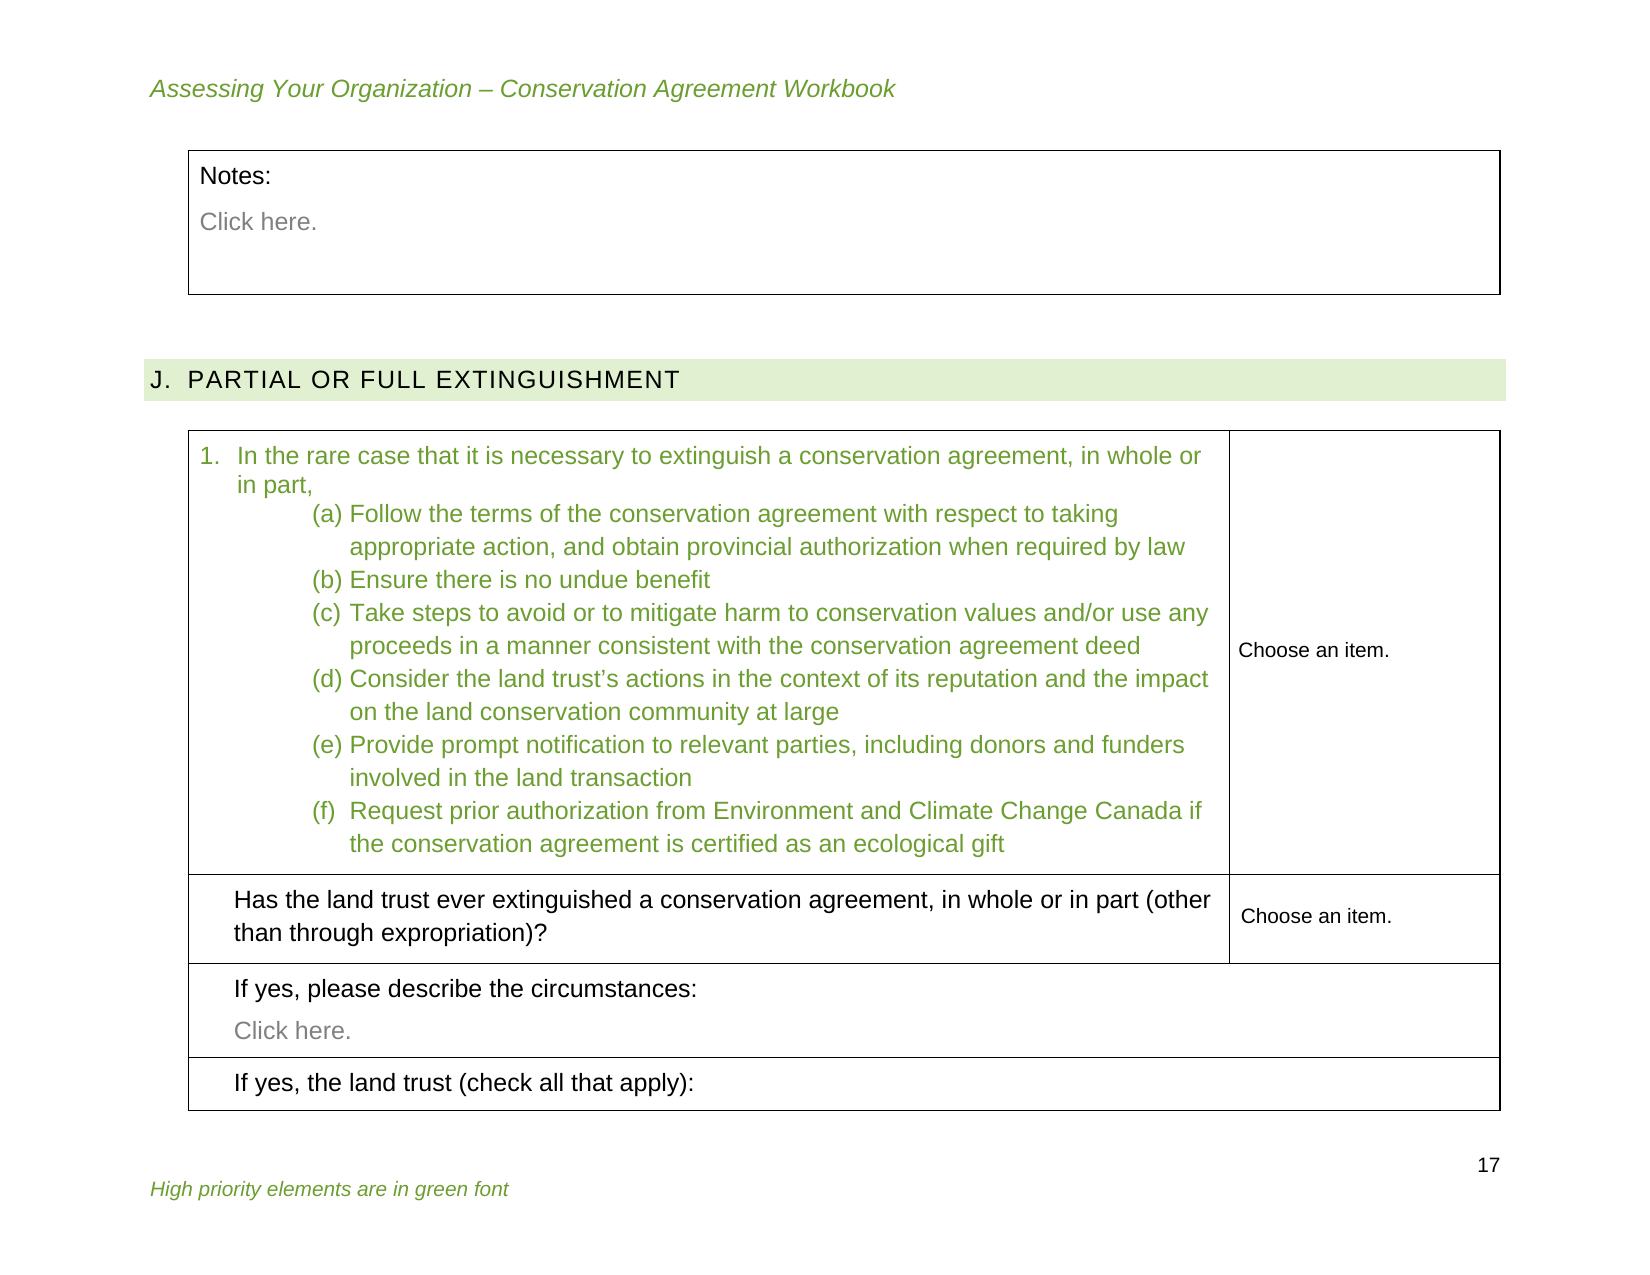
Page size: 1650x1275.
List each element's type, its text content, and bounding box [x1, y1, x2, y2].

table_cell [189, 1058, 1499, 1110]
subtitle Partial or Full Extinguishment [150, 366, 1500, 394]
table_cell If yes, please describe the circumstances: [189, 964, 1499, 1057]
table_cell Has the land trust ever extinguished a conservation agreement, in whole or in part (other than through expropriation)? [189, 875, 1229, 963]
table_cell Notes: [189, 151, 1499, 294]
table_header In the rare case that it is necessary to extinguish a conservation agreement, in whole or in part, Follow the terms of the conservation agreement with respect to taking appropriate action, and obtain provincial authorization when required by law Ensure there is no undue benefit Take steps to avoid or to mitigate harm to conservation values and/or use any proceeds in a manner consistent with the conservation agreement deed Consider the land trust’s actions in the context of its reputation and the impact on the land conservation community at large Provide prompt notification to relevant parties, including donors and funders involved in the land transaction Request prior authorization from Environment and Climate Change Canada if the conservation agreement is certified as an ecological gift [189, 431, 1229, 874]
